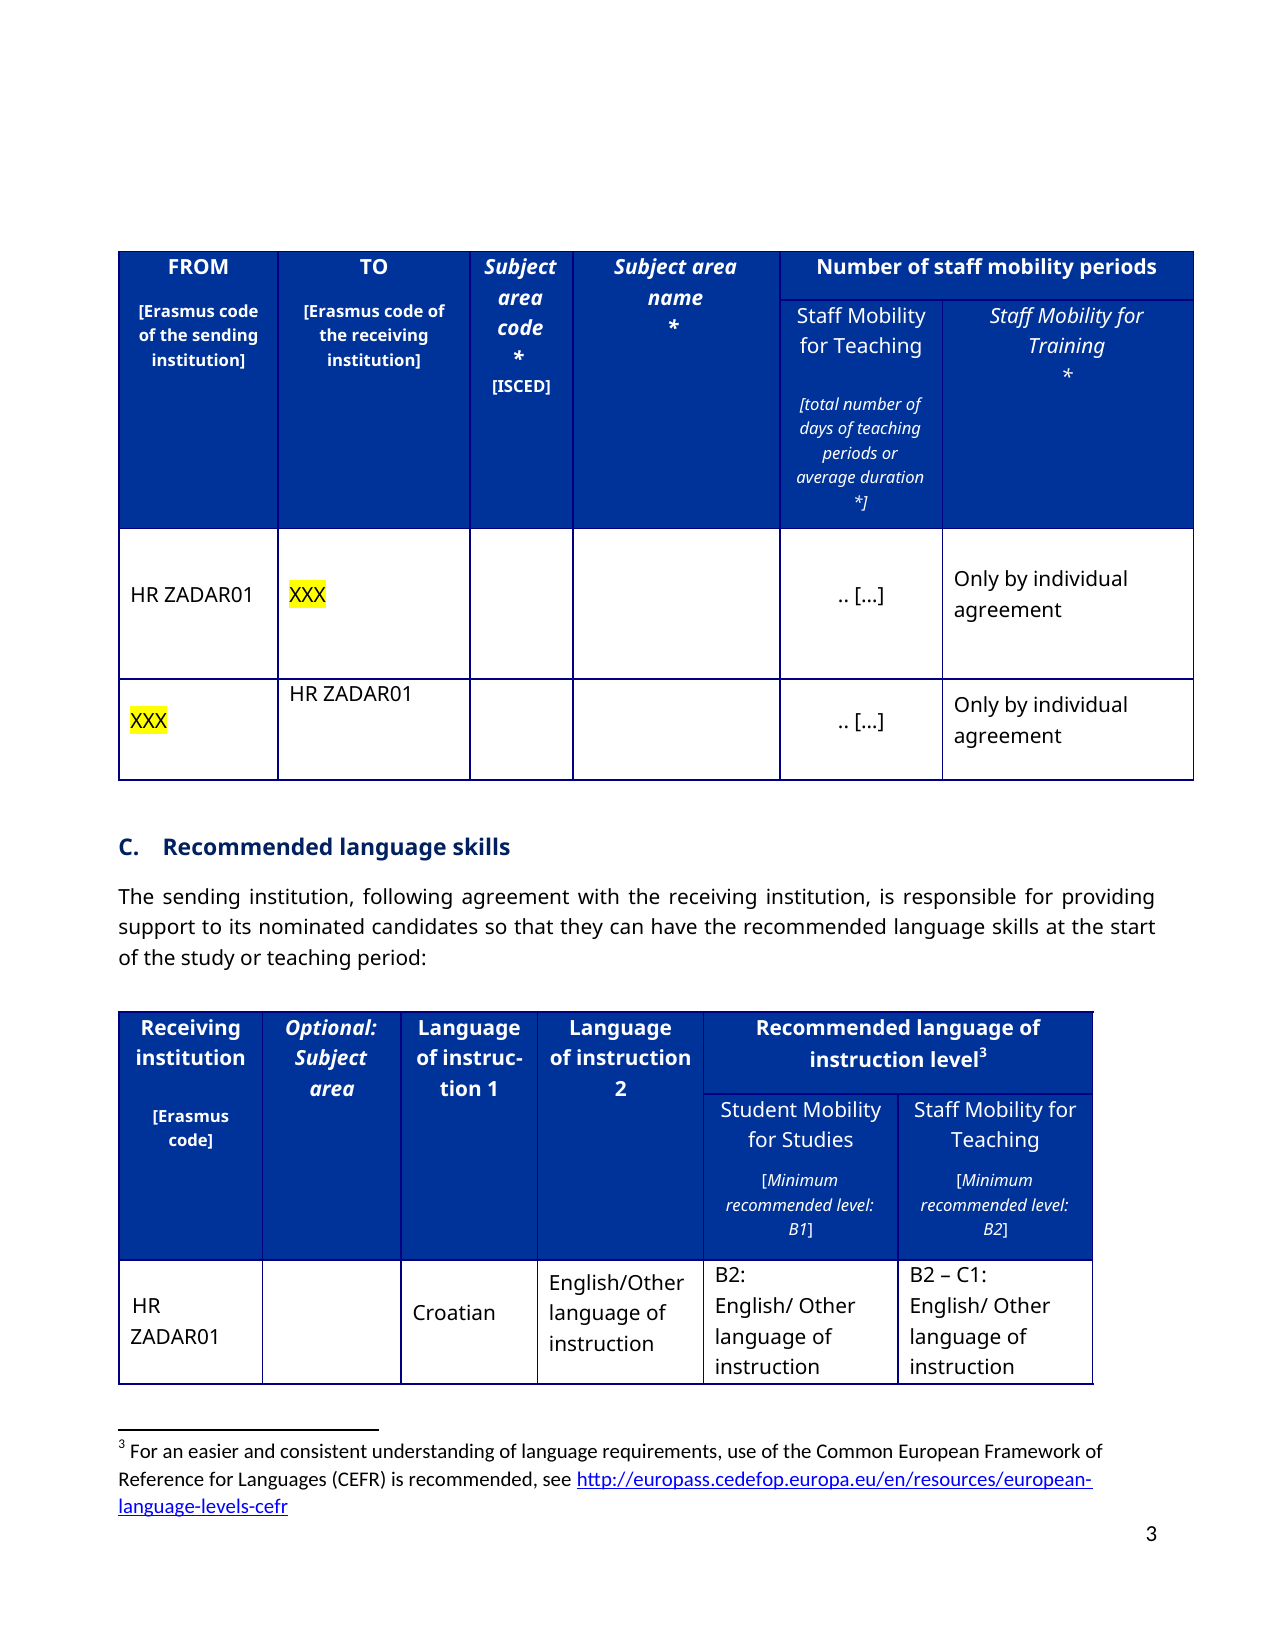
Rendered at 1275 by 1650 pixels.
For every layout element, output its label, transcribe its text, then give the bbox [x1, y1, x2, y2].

text C. Recommended language skills [118, 831, 1157, 863]
table_cell [471, 680, 572, 779]
table_cell Only by individual agreement [943, 529, 1193, 678]
table_header Subject area code * [ISCED] [471, 252, 572, 528]
table_cell B2 – C1: English/ Other language of instruction [899, 1261, 1092, 1383]
table_cell Staff Mobility for Teaching [total number of days of teaching periods or average duration *] [781, 301, 942, 528]
table_cell [574, 529, 779, 678]
table_cell XXX [279, 529, 469, 678]
table_cell HR ZADAR01 [120, 529, 277, 678]
table_header Optional: Subject area [263, 1013, 400, 1259]
table_cell [263, 1261, 400, 1383]
text The sending institution, following agreement with the receiving institution, is responsible for providing support to its nominated candidates so that they can have the recommended language skills at the start of the study or teaching period: [118, 882, 1157, 971]
table_cell .. […] [781, 680, 942, 779]
table_cell Staff Mobility for Teaching [Minimum recommended level: B2] [899, 1095, 1092, 1259]
table_cell Student Mobility for Studies [Minimum recommended level: B1] [704, 1095, 897, 1259]
table_header Receiving institution [Erasmus code] [120, 1013, 262, 1259]
table_cell HR ZADAR01 [279, 680, 469, 779]
table_header Subject area name * [574, 252, 779, 528]
table_cell XXX [120, 680, 277, 779]
table_cell Staff Mobility for Training * [943, 301, 1193, 528]
table_cell [471, 529, 572, 678]
table_header FROM [Erasmus code of the sending institution] [120, 252, 277, 528]
table_cell [574, 680, 779, 779]
table_cell English/Other language of instruction [538, 1261, 703, 1383]
table_header TO [Erasmus code of the receiving institution] [279, 252, 469, 528]
table_cell Croatian [402, 1261, 537, 1383]
table_header Language of instruction 2 [538, 1013, 703, 1259]
table_cell Only by individual agreement [943, 680, 1193, 779]
table_header Recommended language of instruction level [704, 1013, 1092, 1093]
table_header Number of staff mobility periods [781, 252, 1193, 299]
table_cell .. […] [781, 529, 942, 678]
table_cell B2: English/ Other language of instruction [704, 1261, 897, 1383]
table_cell HR ZADAR01 [120, 1261, 262, 1383]
table_header Language of instruction 1 [402, 1013, 537, 1259]
